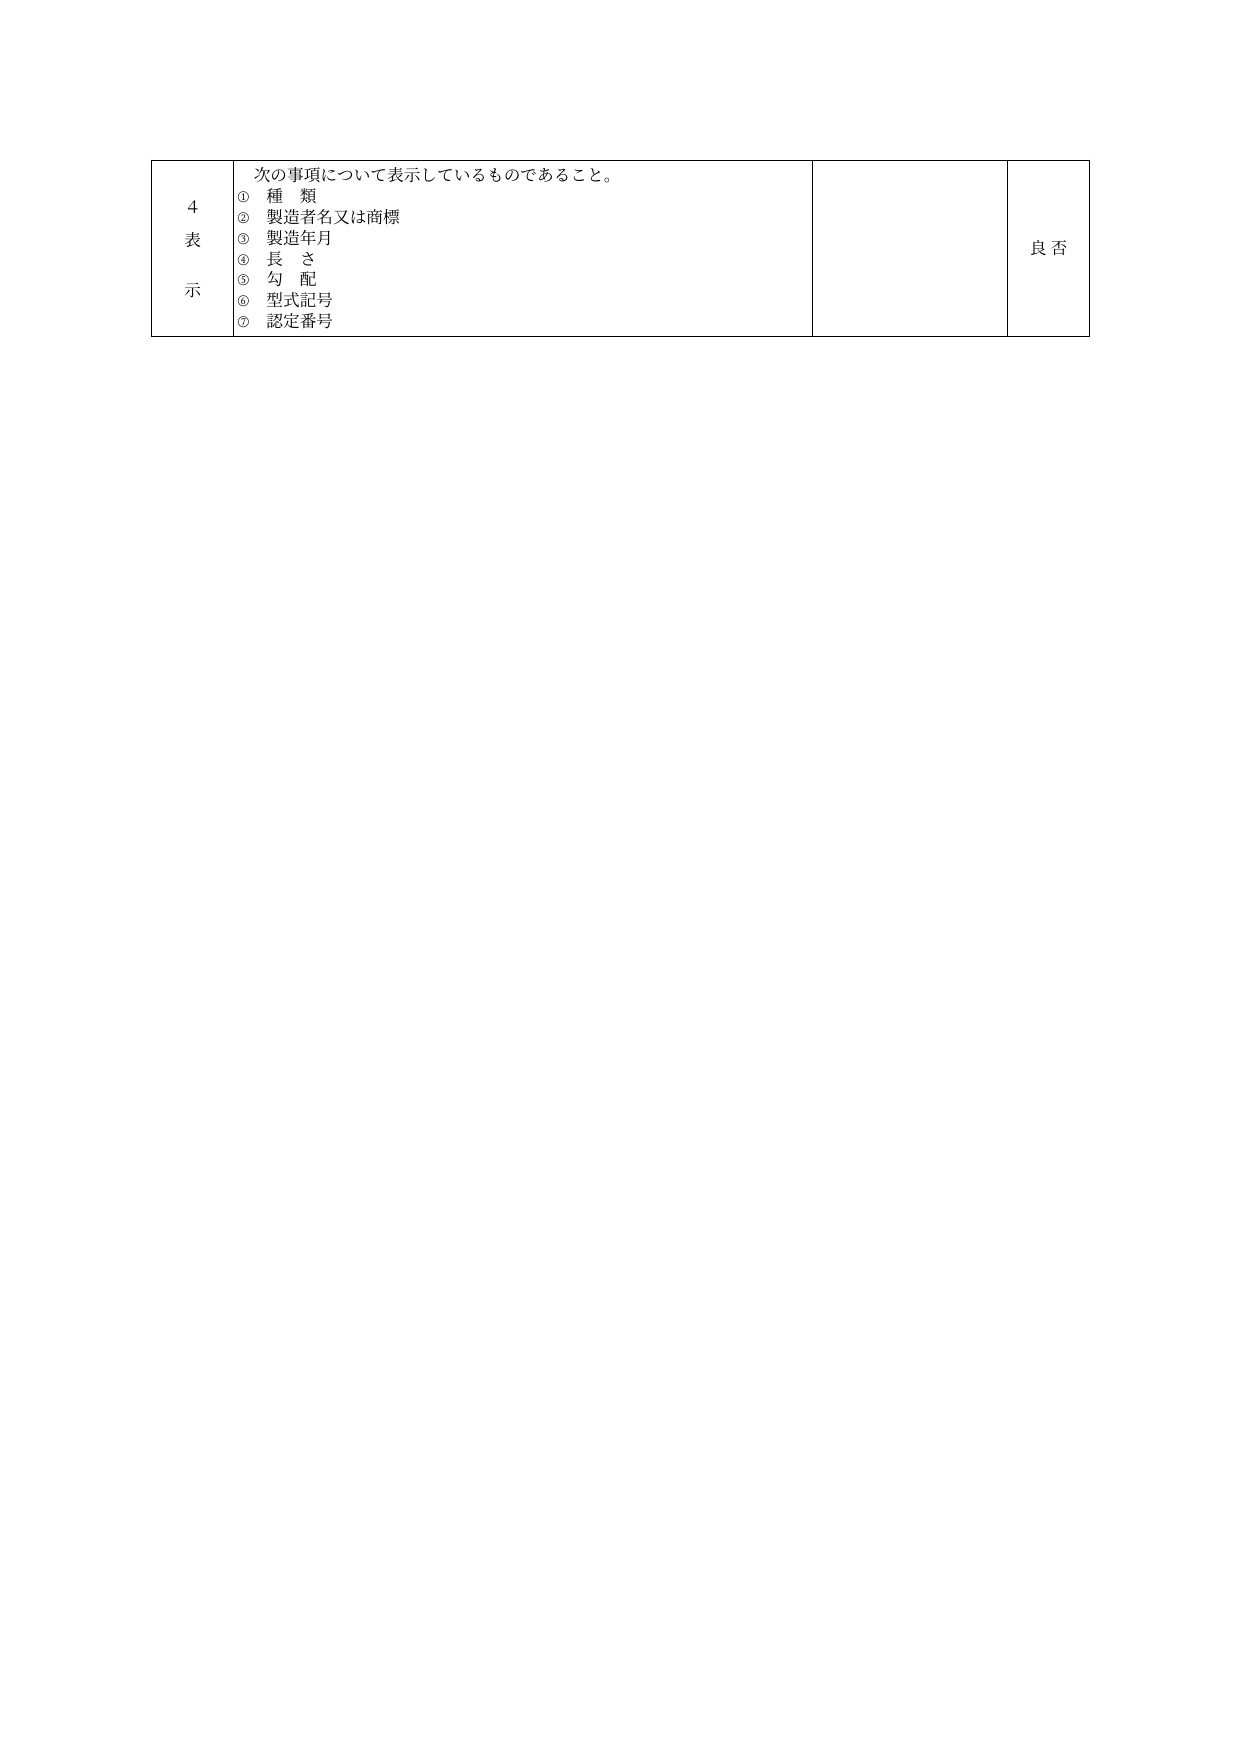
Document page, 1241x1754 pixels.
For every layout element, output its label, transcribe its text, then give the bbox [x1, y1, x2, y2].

table_cell [813, 161, 1007, 336]
table_cell 次の事項について表示しているものであること。 ① 種 類 ② 製造者名又は商標 ③ 製造年月 ④ 長 さ ⑤ 勾 配 ⑥ 型式記号 ⑦ 認定番号 [234, 161, 812, 336]
table_cell 良 否 [1008, 161, 1089, 336]
table_cell ４ 表 示 [152, 161, 233, 336]
